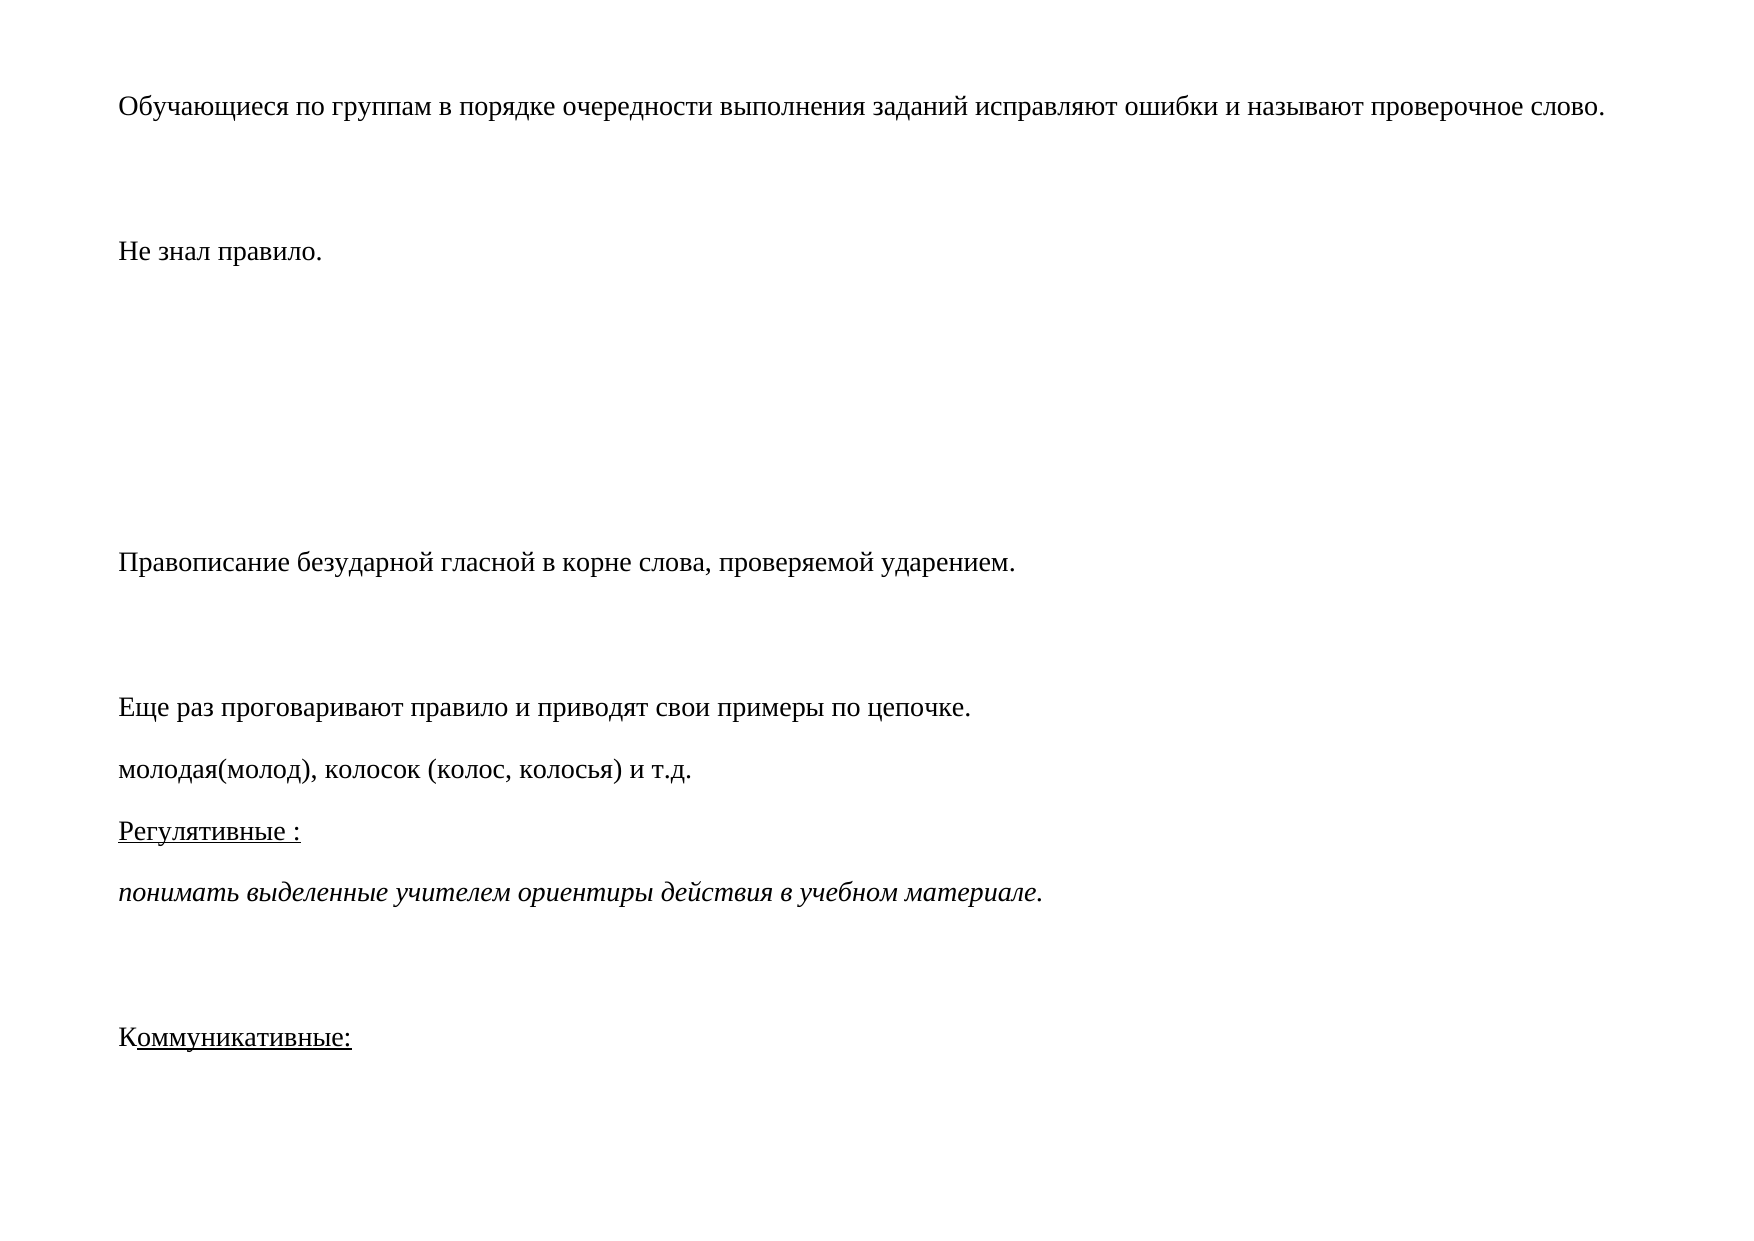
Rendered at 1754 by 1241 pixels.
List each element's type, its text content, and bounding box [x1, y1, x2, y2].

text Обучающиеся по группам в порядке очередности выполнения заданий исправляют ошибки и называют проверочное слово. [118, 88, 1636, 121]
text Еще раз проговаривают правило и приводят свои примеры по цепочке. [118, 690, 1636, 723]
text молодая(молод), колосок (колос, колосья) и т.д. [118, 752, 1636, 784]
text Регулятивные : [118, 813, 1636, 846]
text Не знал правило. [118, 233, 1636, 266]
text понимать выделенные учителем ориентиры действия в учебном материале. [118, 875, 1636, 907]
text Правописание безударной гласной в корне слова, проверяемой ударением. [118, 545, 1636, 578]
text Коммуникативные: [118, 1020, 1636, 1052]
